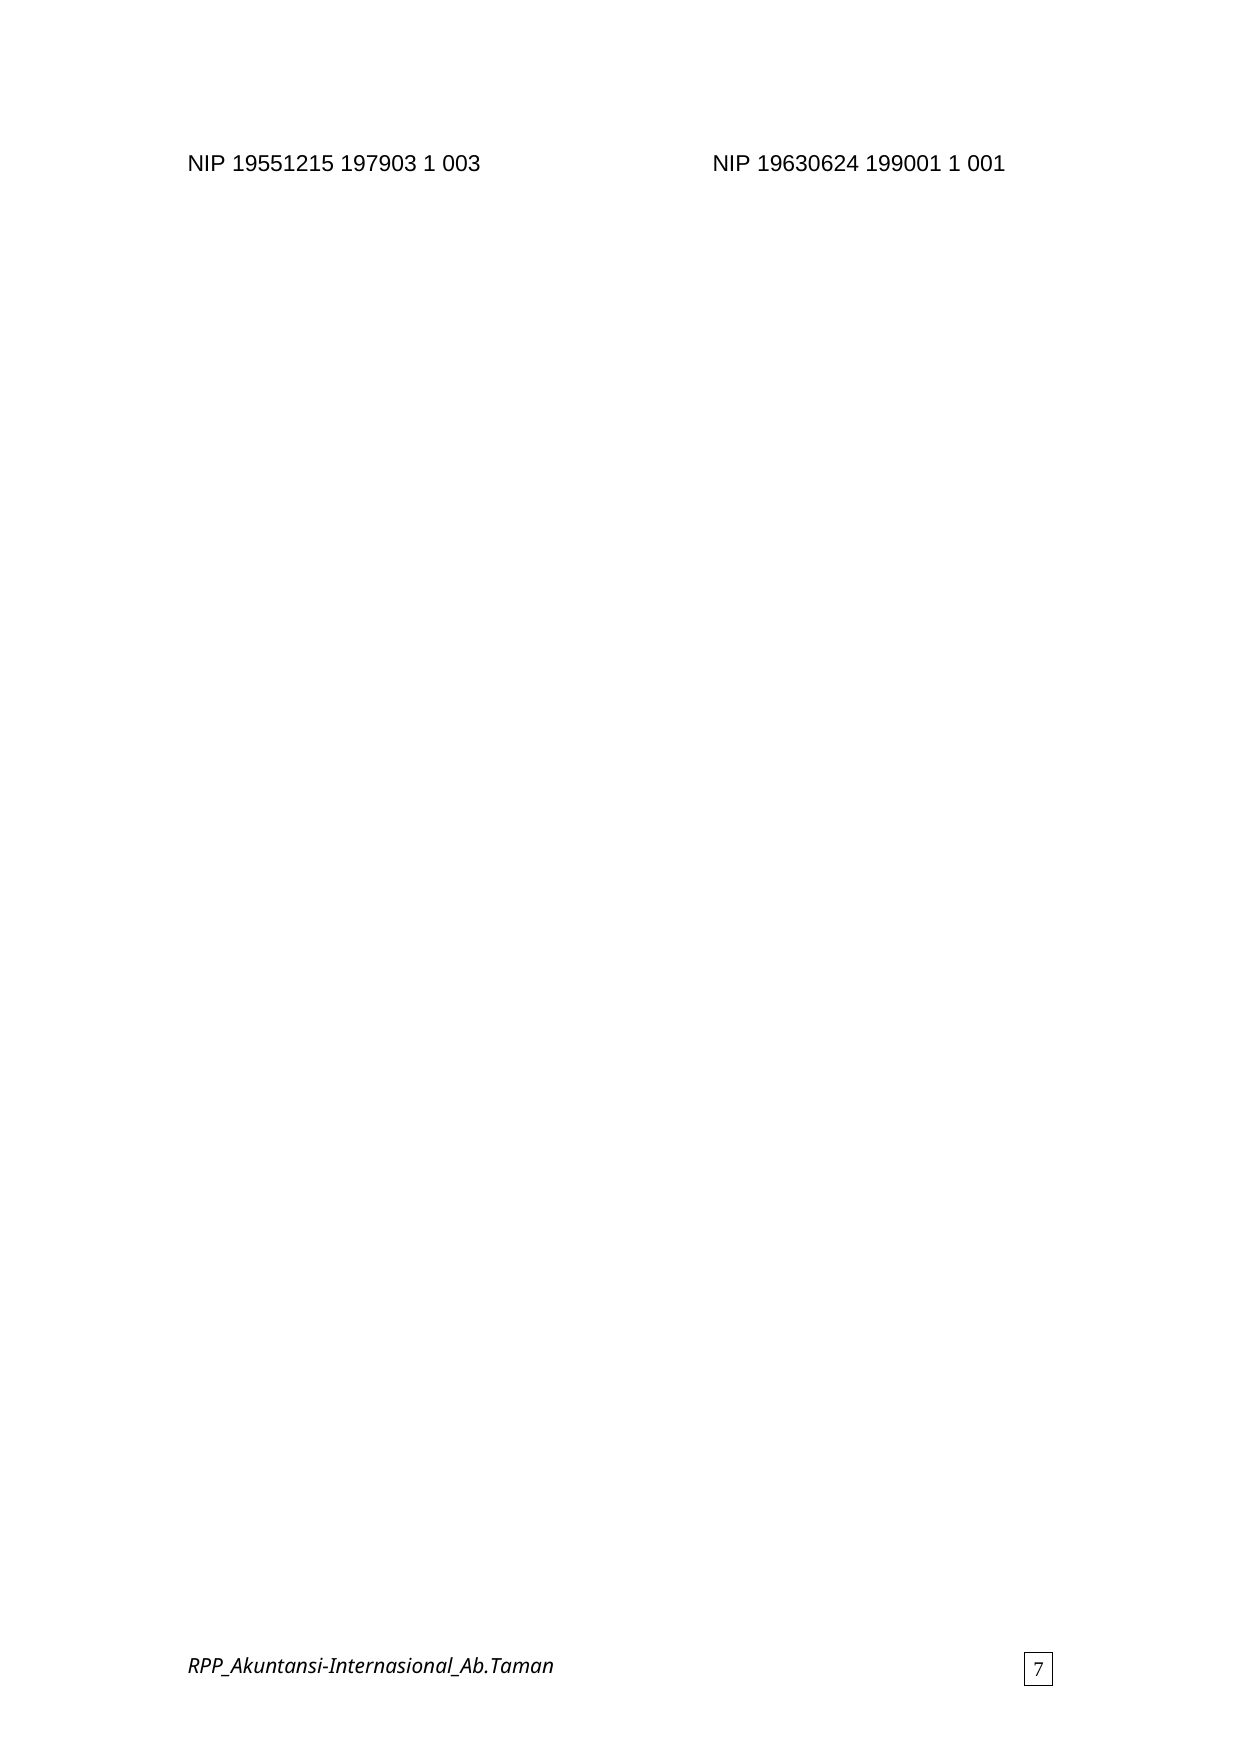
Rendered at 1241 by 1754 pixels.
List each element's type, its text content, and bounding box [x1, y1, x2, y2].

text NIP 19551215 197903 1 003 NIP 19630624 199001 1 001 [187, 150, 1053, 176]
